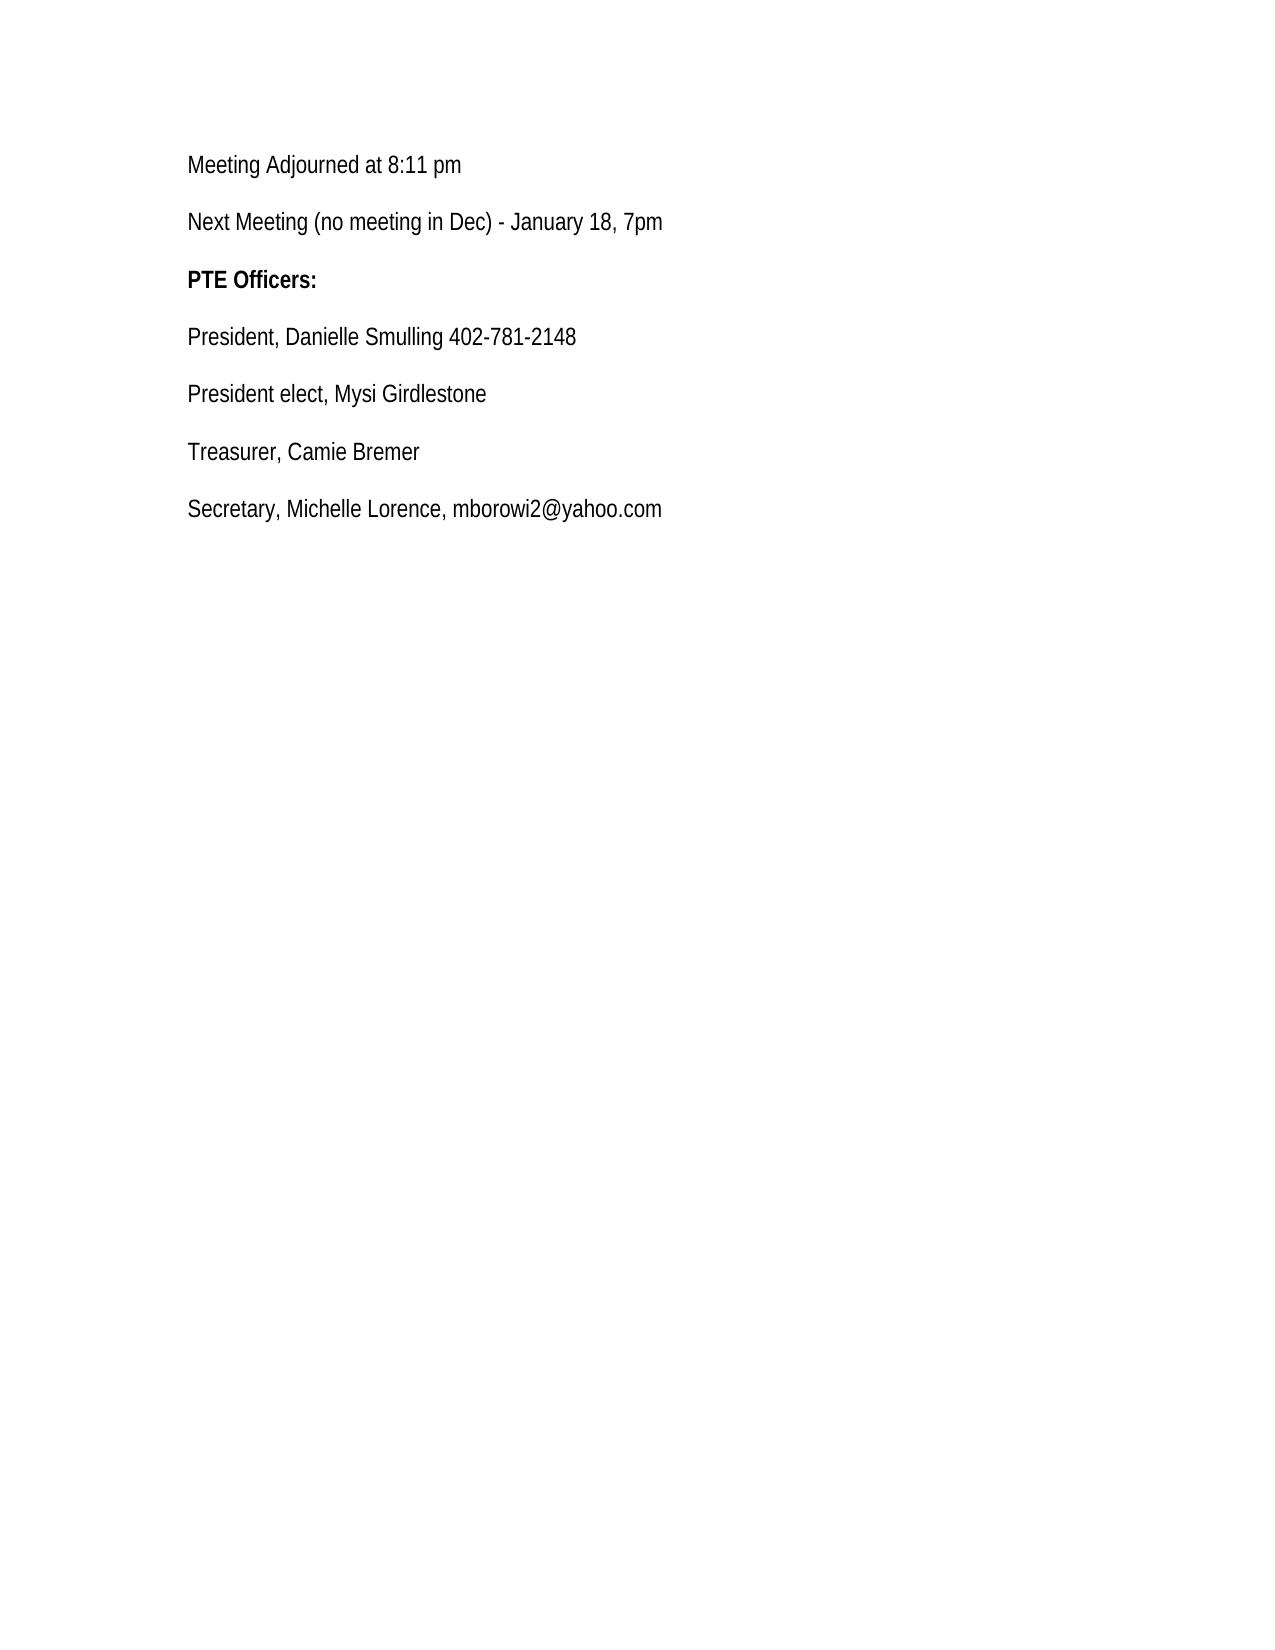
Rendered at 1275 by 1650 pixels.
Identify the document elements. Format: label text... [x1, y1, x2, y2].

text Meeting Adjourned at 8:11 pm [187, 150, 1087, 179]
text PTE Officers: [187, 264, 1087, 293]
text Treasurer, Camie Bremer [187, 436, 1087, 465]
text Next Meeting (no meeting in Dec) - January 18, 7pm [187, 207, 1087, 236]
text President, Danielle Smulling 402-781-2148 [187, 322, 1087, 351]
text President elect, Mysi Girdlestone [187, 379, 1087, 408]
text Secretary, Michelle Lorence, mborowi2@yahoo.com [187, 494, 1087, 522]
